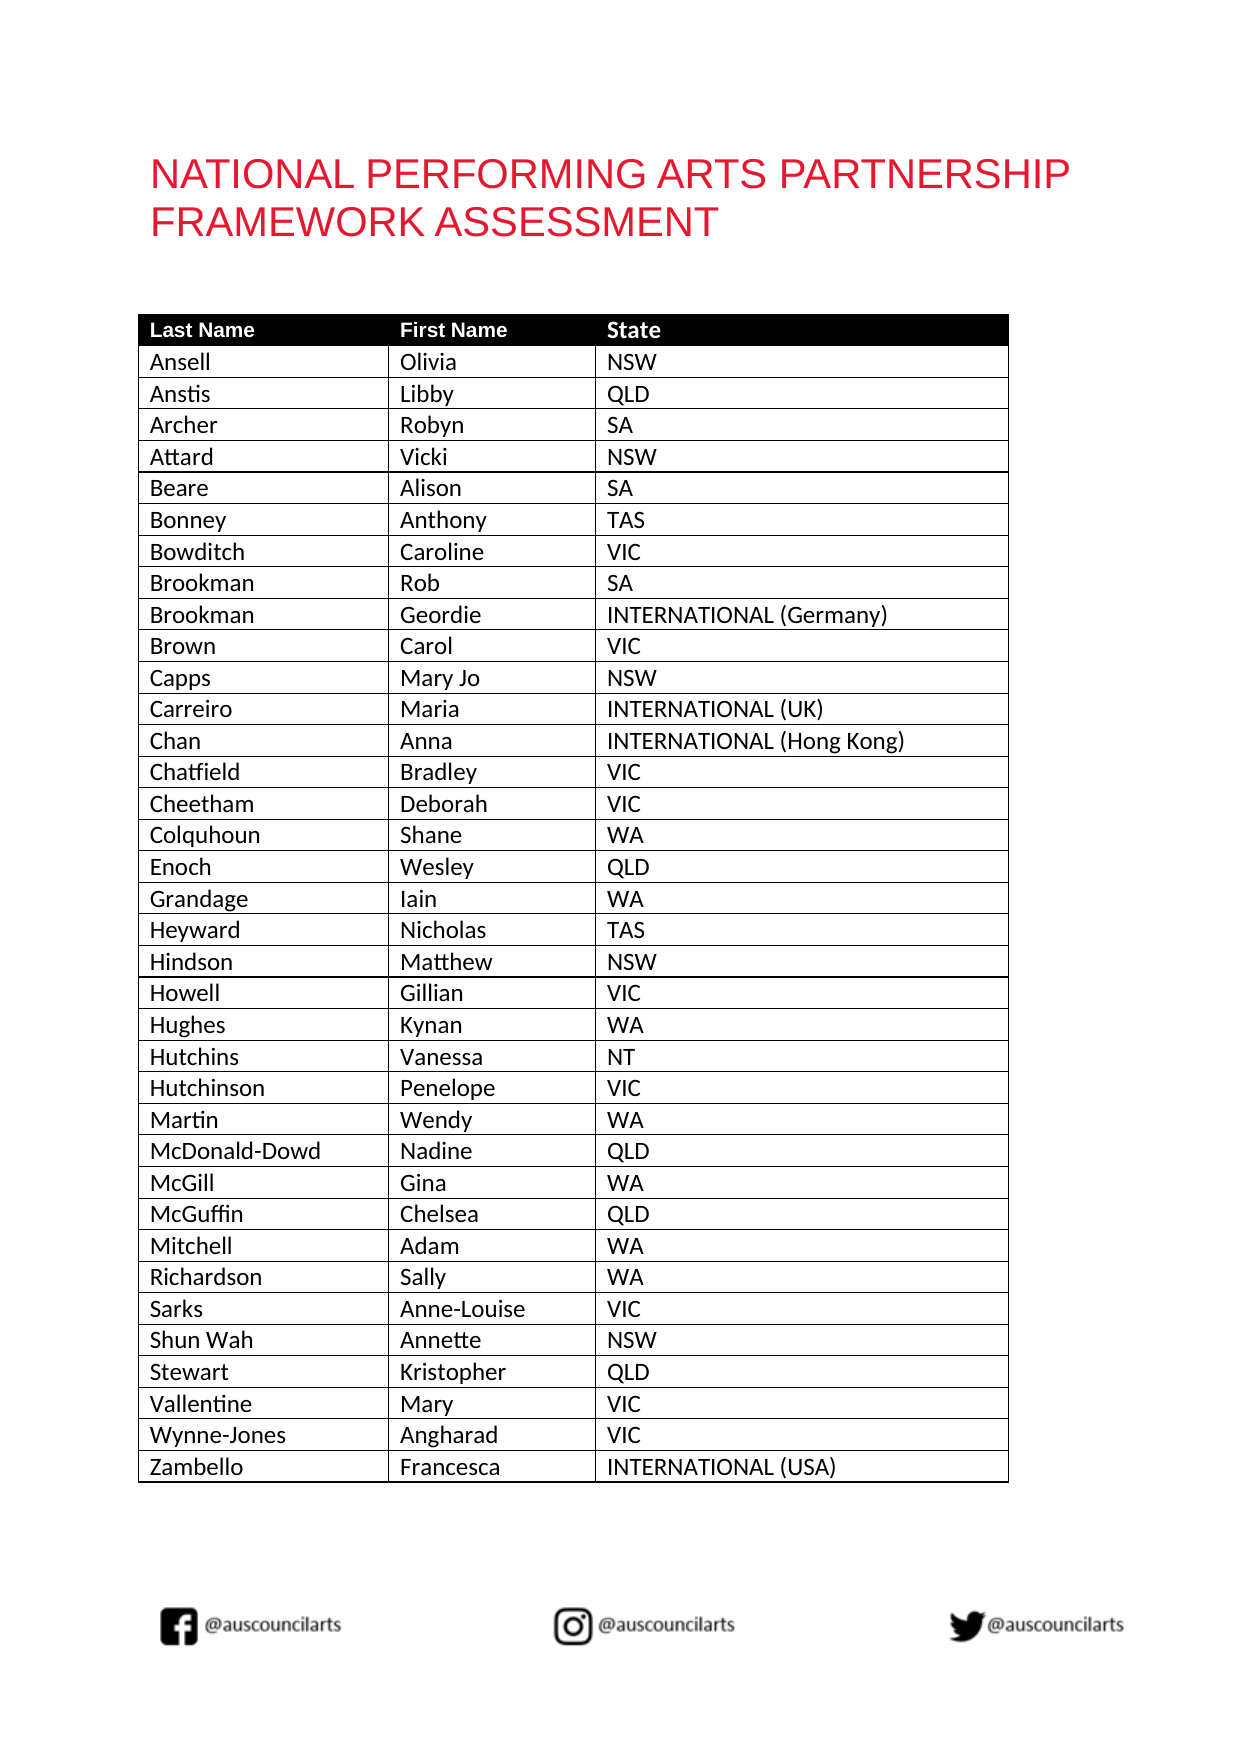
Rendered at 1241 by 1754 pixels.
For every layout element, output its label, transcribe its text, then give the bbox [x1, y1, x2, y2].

table_cell Beare [139, 473, 388, 503]
table_cell Sarks [139, 1293, 388, 1324]
table_cell Attard [139, 441, 388, 471]
table_cell Francesca [389, 1451, 595, 1481]
table_cell Maria [389, 694, 595, 724]
table_cell QLD [596, 1356, 1008, 1387]
table_cell QLD [596, 1199, 1008, 1229]
table_cell Richardson [139, 1262, 388, 1292]
table_cell Alison [389, 473, 595, 503]
table_cell Annette [389, 1325, 595, 1355]
table_cell Vallentine [139, 1388, 388, 1418]
table_cell INTERNATIONAL (USA) [596, 1451, 1008, 1481]
table_cell SA [596, 567, 1008, 598]
table_cell Matthew [389, 946, 595, 976]
table_cell NSW [596, 662, 1008, 692]
table_cell Mary Jo [389, 662, 595, 692]
table_header Last Name [139, 315, 388, 345]
table_cell Rob [389, 567, 595, 598]
table_cell NSW [596, 1325, 1008, 1355]
table_cell WA [596, 820, 1008, 850]
table_cell Brookman [139, 599, 388, 629]
table_cell Angharad [389, 1419, 595, 1450]
table_cell WA [596, 1230, 1008, 1261]
table_cell Anna [389, 725, 595, 756]
table_cell Zambello [139, 1451, 388, 1481]
table_cell VIC [596, 1388, 1008, 1418]
table_cell QLD [596, 1135, 1008, 1166]
table_cell Anthony [389, 504, 595, 534]
table_cell Stewart [139, 1356, 388, 1387]
subtitle National Performing Arts Partnership Framework Assessment [150, 150, 1090, 246]
table_cell Martin [139, 1104, 388, 1134]
table_cell VIC [596, 1419, 1008, 1450]
table_cell Geordie [389, 599, 595, 629]
table_cell Gillian [389, 978, 595, 1008]
table_cell Vanessa [389, 1041, 595, 1071]
table_cell Brown [139, 630, 388, 661]
table_cell McDonald-Dowd [139, 1135, 388, 1166]
table_cell Iain [389, 883, 595, 913]
table_cell Hutchinson [139, 1072, 388, 1103]
table_cell Shane [389, 820, 595, 850]
table_cell Wynne-Jones [139, 1419, 388, 1450]
table_cell INTERNATIONAL (Hong Kong) [596, 725, 1008, 756]
table_cell INTERNATIONAL (UK) [596, 694, 1008, 724]
table_cell VIC [596, 788, 1008, 819]
table_cell Enoch [139, 851, 388, 882]
table_cell Wesley [389, 851, 595, 882]
table_cell Chatfield [139, 757, 388, 787]
table_cell SA [596, 473, 1008, 503]
table_header State [596, 315, 1008, 345]
table_cell Nicholas [389, 914, 595, 945]
table_cell QLD [596, 851, 1008, 882]
table_cell SA [596, 409, 1008, 440]
table_cell Carreiro [139, 694, 388, 724]
table_cell Kristopher [389, 1356, 595, 1387]
table_cell Anstis [139, 378, 388, 408]
table_cell Brookman [139, 567, 388, 598]
table_cell NT [596, 1041, 1008, 1071]
table_cell Nadine [389, 1135, 595, 1166]
table_cell Hughes [139, 1009, 388, 1039]
table_cell Bowditch [139, 536, 388, 566]
table_cell TAS [596, 914, 1008, 945]
table_cell Bonney [139, 504, 388, 534]
table_cell Robyn [389, 409, 595, 440]
table_cell Heyward [139, 914, 388, 945]
table_cell INTERNATIONAL (Germany) [596, 599, 1008, 629]
table_cell Anne-Louise [389, 1293, 595, 1324]
table_cell Hindson [139, 946, 388, 976]
table_cell Sally [389, 1262, 595, 1292]
table_cell Caroline [389, 536, 595, 566]
table_cell WA [596, 883, 1008, 913]
table_cell WA [596, 1262, 1008, 1292]
table_cell Capps [139, 662, 388, 692]
table_cell Olivia [389, 346, 595, 377]
table_cell TAS [596, 504, 1008, 534]
table_cell Carol [389, 630, 595, 661]
table_cell VIC [596, 757, 1008, 787]
table_cell Chelsea [389, 1199, 595, 1229]
table_cell Mitchell [139, 1230, 388, 1261]
table_cell VIC [596, 978, 1008, 1008]
table_cell NSW [596, 946, 1008, 976]
table_cell VIC [596, 536, 1008, 566]
table_header First Name [389, 315, 595, 345]
table_cell NSW [596, 346, 1008, 377]
table_cell Libby [389, 378, 595, 408]
table_cell Vicki [389, 441, 595, 471]
table_cell McGill [139, 1167, 388, 1197]
table_cell Wendy [389, 1104, 595, 1134]
table_cell Mary [389, 1388, 595, 1418]
table_cell Hutchins [139, 1041, 388, 1071]
table_cell Grandage [139, 883, 388, 913]
table_cell Kynan [389, 1009, 595, 1039]
table_cell McGuffin [139, 1199, 388, 1229]
table_cell VIC [596, 1293, 1008, 1324]
table_cell NSW [596, 441, 1008, 471]
table_cell Ansell [139, 346, 388, 377]
table_cell WA [596, 1009, 1008, 1039]
table_cell Shun Wah [139, 1325, 388, 1355]
table_cell Chan [139, 725, 388, 756]
table_cell Cheetham [139, 788, 388, 819]
table_cell VIC [596, 1072, 1008, 1103]
table_cell Howell [139, 978, 388, 1008]
table_cell Deborah [389, 788, 595, 819]
table_cell QLD [596, 378, 1008, 408]
table_cell Gina [389, 1167, 595, 1197]
table_cell VIC [596, 630, 1008, 661]
table_cell Bradley [389, 757, 595, 787]
table_cell Colquhoun [139, 820, 388, 850]
table_cell Penelope [389, 1072, 595, 1103]
table_cell Adam [389, 1230, 595, 1261]
table_cell Archer [139, 409, 388, 440]
table_cell WA [596, 1104, 1008, 1134]
table_cell WA [596, 1167, 1008, 1197]
picture [150, 1570, 1179, 1674]
